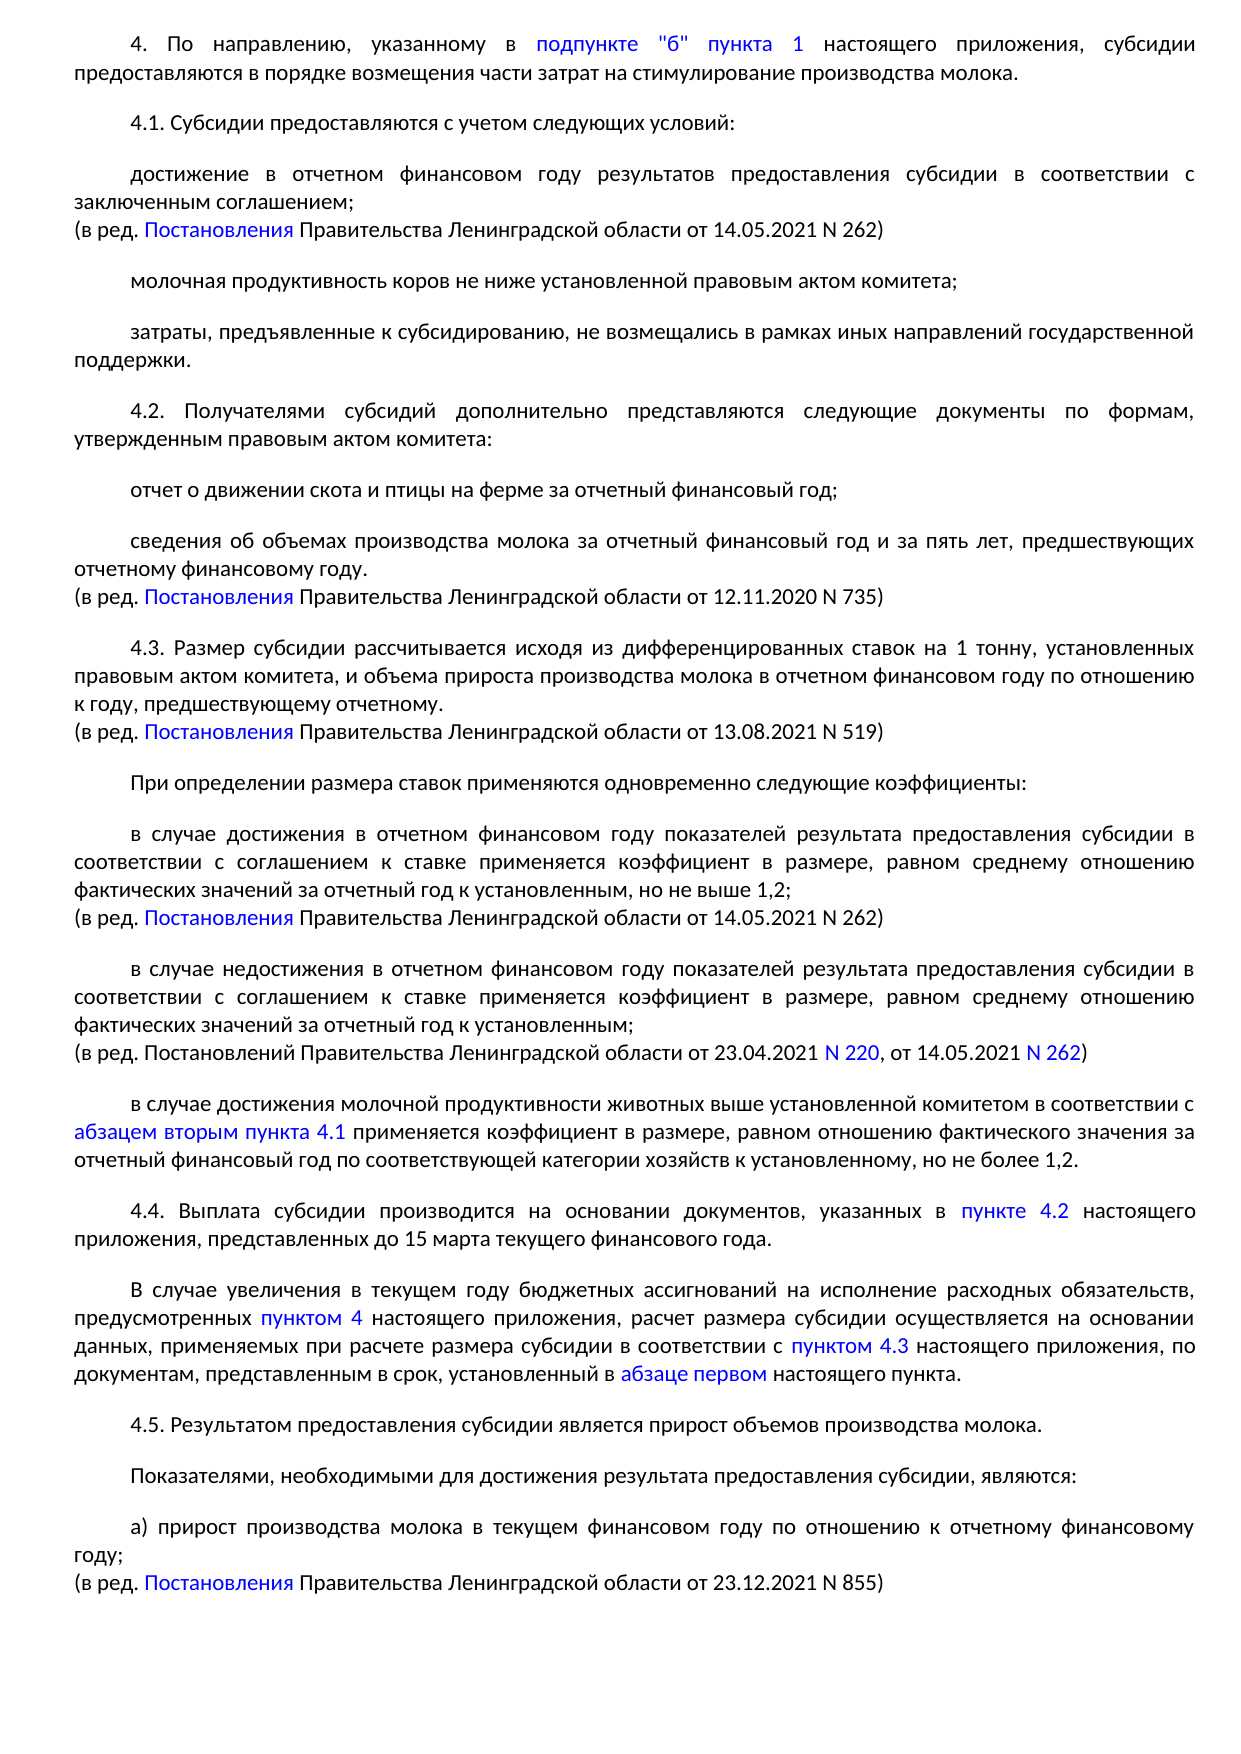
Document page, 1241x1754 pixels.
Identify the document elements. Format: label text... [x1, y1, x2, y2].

text сведения об объемах производства молока за отчетный финансовый год и за пять лет, предшествующих отчетному финансовому году. [74, 526, 1196, 582]
text (в ред. Постановления Правительства Ленинградской области от 12.11.2020 N 735) [74, 582, 1196, 610]
text 4.2. Получателями субсидий дополнительно представляются следующие документы по формам, утвержденным правовым актом комитета: [74, 396, 1196, 452]
text В случае увеличения в текущем году бюджетных ассигнований на исполнение расходных обязательств, предусмотренных пунктом 4 настоящего приложения, расчет размера субсидии осуществляется на основании данных, применяемых при расчете размера субсидии в соответствии с пунктом 4.3 настоящего приложения, по документам, представленным в срок, установленный в абзаце первом настоящего пункта. [74, 1275, 1196, 1387]
text в случае достижения молочной продуктивности животных выше установленной комитетом в соответствии с абзацем вторым пункта 4.1 применяется коэффициент в размере, равном отношению фактического значения за отчетный финансовый год по соответствующей категории хозяйств к установленному, но не более 1,2. [74, 1089, 1196, 1173]
text 4.1. Субсидии предоставляются с учетом следующих условий: [74, 108, 1196, 137]
text (в ред. Постановлений Правительства Ленинградской области от 23.04.2021 N 220, от 14.05.2021 N 262) [74, 1038, 1196, 1066]
text затраты, предъявленные к субсидированию, не возмещались в рамках иных направлений государственной поддержки. [74, 317, 1196, 373]
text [74, 1568, 1196, 1596]
text (в ред. Постановления Правительства Ленинградской области от 14.05.2021 N 262) [74, 903, 1196, 931]
text а) прирост производства молока в текущем финансовом году по отношению к отчетному финансовому году; [74, 1512, 1196, 1568]
text 4.5. Результатом предоставления субсидии является прирост объемов производства молока. [74, 1410, 1196, 1438]
text При определении размера ставок применяются одновременно следующие коэффициенты: [74, 768, 1196, 796]
text в случае недостижения в отчетном финансовом году показателей результата предоставления субсидии в соответствии с соглашением к ставке применяется коэффициент в размере, равном среднему отношению фактических значений за отчетный год к установленным; [74, 954, 1196, 1038]
text в случае достижения в отчетном финансовом году показателей результата предоставления субсидии в соответствии с соглашением к ставке применяется коэффициент в размере, равном среднему отношению фактических значений за отчетный год к установленным, но не выше 1,2; [74, 819, 1196, 903]
text достижение в отчетном финансовом году результатов предоставления субсидии в соответствии с заключенным соглашением; [74, 159, 1196, 216]
text молочная продуктивность коров не ниже установленной правовым актом комитета; [74, 266, 1196, 294]
text 4.3. Размер субсидии рассчитывается исходя из дифференцированных ставок на 1 тонну, установленных правовым актом комитета, и объема прироста производства молока в отчетном финансовом году по отношению к году, предшествующему отчетному. [74, 633, 1196, 717]
text Показателями, необходимыми для достижения результата предоставления субсидии, являются: [74, 1461, 1196, 1489]
text 4. По направлению, указанному в подпункте "б" пункта 1 настоящего приложения, субсидии предоставляются в порядке возмещения части затрат на стимулирование производства молока. [74, 29, 1196, 86]
text (в ред. Постановления Правительства Ленинградской области от 14.05.2021 N 262) [74, 216, 1196, 243]
text отчет о движении скота и птицы на ферме за отчетный финансовый год; [74, 475, 1196, 503]
text 4.4. Выплата субсидии производится на основании документов, указанных в пункте 4.2 настоящего приложения, представленных до 15 марта текущего финансового года. [74, 1196, 1196, 1252]
text (в ред. Постановления Правительства Ленинградской области от 13.08.2021 N 519) [74, 717, 1196, 745]
